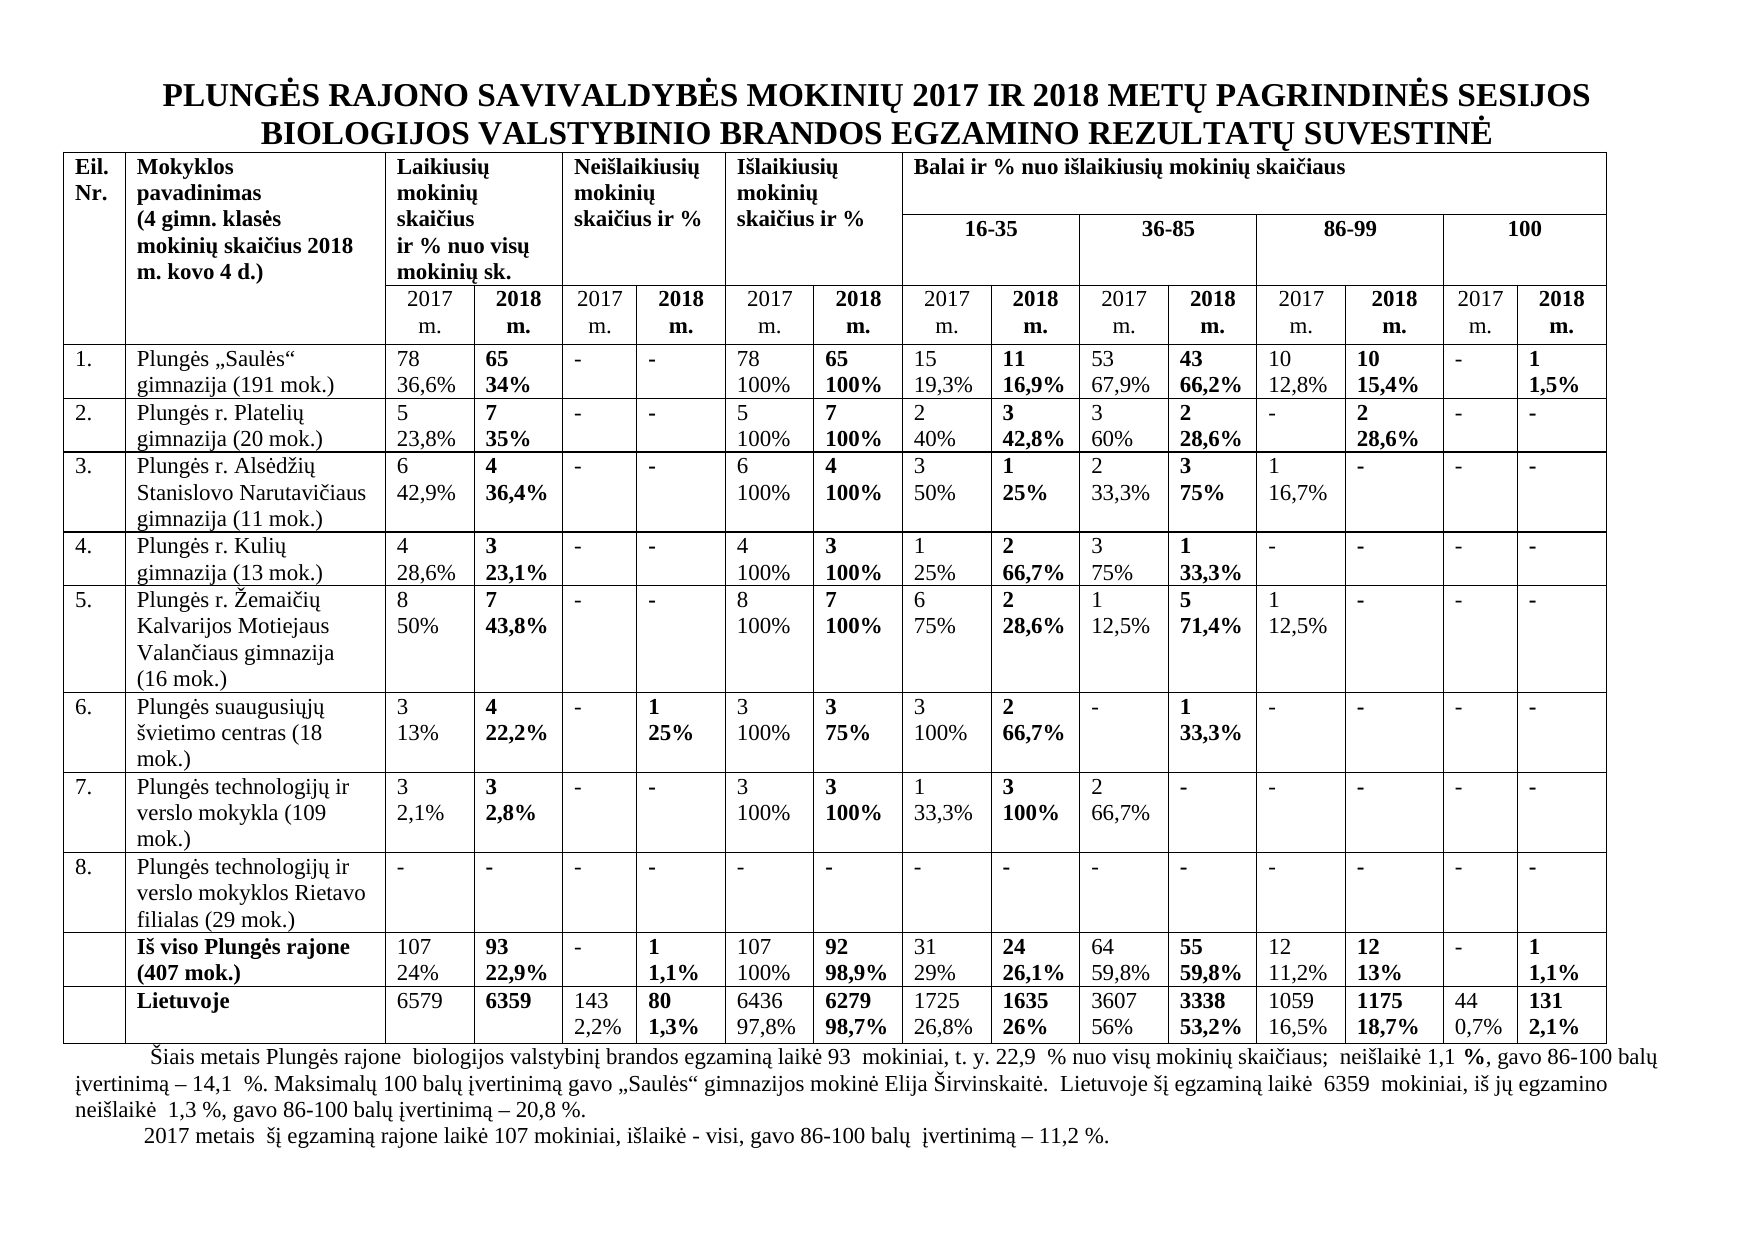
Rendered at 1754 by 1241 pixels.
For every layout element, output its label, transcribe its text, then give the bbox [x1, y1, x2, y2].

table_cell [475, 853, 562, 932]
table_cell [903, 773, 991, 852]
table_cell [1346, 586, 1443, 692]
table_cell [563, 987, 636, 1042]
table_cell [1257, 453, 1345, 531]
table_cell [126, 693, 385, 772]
text PLUNGĖS RAJONO SAVIVALDYBĖS MOKINIŲ 2017 IR 2018 METŲ PAGRINDINĖS SESIJOS BIOLOGIJOS VALSTYBINIO BRANDOS EGZAMINO REZULTATŲ SUVESTINĖ [75, 75, 1679, 152]
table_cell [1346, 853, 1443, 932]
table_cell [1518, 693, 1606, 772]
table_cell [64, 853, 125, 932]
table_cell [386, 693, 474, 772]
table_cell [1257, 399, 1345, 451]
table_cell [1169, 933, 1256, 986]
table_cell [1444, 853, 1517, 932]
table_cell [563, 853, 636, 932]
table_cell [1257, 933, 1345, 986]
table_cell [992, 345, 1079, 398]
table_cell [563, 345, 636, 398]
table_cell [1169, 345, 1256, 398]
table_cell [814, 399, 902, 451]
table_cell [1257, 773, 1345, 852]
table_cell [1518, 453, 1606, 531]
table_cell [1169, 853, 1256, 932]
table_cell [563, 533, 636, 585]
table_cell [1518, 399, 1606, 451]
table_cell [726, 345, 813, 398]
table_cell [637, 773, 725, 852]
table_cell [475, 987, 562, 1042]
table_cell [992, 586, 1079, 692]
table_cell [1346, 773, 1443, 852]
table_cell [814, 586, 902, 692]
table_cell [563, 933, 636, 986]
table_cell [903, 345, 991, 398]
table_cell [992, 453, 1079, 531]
table_cell 2018 m. [814, 286, 902, 344]
table_cell 2018 m. [1169, 286, 1256, 344]
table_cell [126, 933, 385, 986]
text Šiais metais Plungės rajone biologijos valstybinį brandos egzaminą laikė 93 mokiniai, t. y. 22,9 % nuo visų mokinių skaičiaus; neišlaikė 1,1 %, gavo 86-100 balų įvertinimą – 14,1 %. Maksimalų 100 balų įvertinimą gavo „Saulės“ gimnazijos mokinė Elija Širvinskaitė. Lietuvoje šį egzaminą laikė 6359 mokiniai, iš jų egzamino neišlaikė 1,3 %, gavo 86-100 balų įvertinimą – 20,8 %. [75, 1043, 1679, 1122]
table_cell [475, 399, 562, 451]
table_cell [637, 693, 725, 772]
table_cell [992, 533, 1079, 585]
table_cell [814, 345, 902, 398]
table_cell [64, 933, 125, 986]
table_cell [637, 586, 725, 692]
table_cell 2018 m. [992, 286, 1079, 344]
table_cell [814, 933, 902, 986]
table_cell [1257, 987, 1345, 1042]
table_header Mokyklos pavadinimas (4 gimn. klasės mokinių skaičius 2018 m. kovo 4 d.) [126, 153, 385, 344]
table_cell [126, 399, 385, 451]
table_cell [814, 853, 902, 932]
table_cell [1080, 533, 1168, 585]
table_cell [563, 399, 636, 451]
text 2017 metais šį egzaminą rajone laikė 107 mokiniai, išlaikė - visi, gavo 86-100 balų įvertinimą – 11,2 %. [75, 1122, 1679, 1149]
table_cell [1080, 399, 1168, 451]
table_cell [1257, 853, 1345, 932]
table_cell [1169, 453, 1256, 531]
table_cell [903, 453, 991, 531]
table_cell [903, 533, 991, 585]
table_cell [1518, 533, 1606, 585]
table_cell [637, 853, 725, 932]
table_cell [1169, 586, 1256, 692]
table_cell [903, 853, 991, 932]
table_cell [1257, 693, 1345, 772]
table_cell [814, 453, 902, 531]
table_header Balai ir % nuo išlaikiusių mokinių skaičiaus [903, 153, 1606, 214]
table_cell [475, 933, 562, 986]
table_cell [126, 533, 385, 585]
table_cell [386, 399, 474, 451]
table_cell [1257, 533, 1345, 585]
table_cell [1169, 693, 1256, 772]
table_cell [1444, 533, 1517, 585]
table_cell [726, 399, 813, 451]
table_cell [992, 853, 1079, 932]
table_cell 2017 m. [563, 286, 636, 344]
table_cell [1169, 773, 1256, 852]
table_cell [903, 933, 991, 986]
table_header Eil. Nr. [64, 153, 125, 344]
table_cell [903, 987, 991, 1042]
table_cell 16-35 [903, 215, 1079, 284]
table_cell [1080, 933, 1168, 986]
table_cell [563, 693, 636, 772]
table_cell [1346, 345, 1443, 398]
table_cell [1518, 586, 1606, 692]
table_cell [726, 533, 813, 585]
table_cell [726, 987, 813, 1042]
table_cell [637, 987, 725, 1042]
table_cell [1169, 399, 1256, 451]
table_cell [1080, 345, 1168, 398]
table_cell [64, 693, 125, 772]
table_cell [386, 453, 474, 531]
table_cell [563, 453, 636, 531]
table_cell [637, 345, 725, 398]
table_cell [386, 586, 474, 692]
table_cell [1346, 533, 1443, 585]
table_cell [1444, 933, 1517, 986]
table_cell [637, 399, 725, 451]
table_cell 2018 m. [1346, 286, 1443, 344]
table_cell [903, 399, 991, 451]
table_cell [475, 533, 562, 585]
table_header Išlaikiusių mokinių skaičius ir % [726, 153, 902, 284]
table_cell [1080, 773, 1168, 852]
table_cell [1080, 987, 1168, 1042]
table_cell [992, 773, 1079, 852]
table_cell 100 [1444, 215, 1606, 284]
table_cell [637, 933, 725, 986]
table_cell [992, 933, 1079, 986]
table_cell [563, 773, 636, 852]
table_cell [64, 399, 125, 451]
table_cell 2017 m. [903, 286, 991, 344]
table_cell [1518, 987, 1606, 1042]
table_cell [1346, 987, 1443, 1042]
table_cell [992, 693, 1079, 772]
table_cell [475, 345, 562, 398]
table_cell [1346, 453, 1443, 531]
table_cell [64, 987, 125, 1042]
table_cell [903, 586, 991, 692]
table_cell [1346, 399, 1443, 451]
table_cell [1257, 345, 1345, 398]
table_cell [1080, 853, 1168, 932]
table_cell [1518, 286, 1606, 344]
table_cell 2017 m. [1080, 286, 1168, 344]
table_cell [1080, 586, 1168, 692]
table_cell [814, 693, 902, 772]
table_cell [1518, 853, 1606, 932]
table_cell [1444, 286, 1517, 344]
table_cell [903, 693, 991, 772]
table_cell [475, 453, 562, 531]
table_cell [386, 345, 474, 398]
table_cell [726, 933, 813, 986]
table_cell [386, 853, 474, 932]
table_header Laikiusių mokinių skaičius ir % nuo visų mokinių sk. [386, 153, 562, 284]
table_cell 2017 m. [726, 286, 813, 344]
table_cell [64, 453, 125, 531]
table_cell 2017 m. [1257, 286, 1345, 344]
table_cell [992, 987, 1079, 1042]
table_cell 36-85 [1080, 215, 1256, 284]
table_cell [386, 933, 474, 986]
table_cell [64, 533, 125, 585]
table_cell 2018 m. [637, 286, 725, 344]
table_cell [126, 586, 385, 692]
table_cell 2018 m. [475, 286, 562, 344]
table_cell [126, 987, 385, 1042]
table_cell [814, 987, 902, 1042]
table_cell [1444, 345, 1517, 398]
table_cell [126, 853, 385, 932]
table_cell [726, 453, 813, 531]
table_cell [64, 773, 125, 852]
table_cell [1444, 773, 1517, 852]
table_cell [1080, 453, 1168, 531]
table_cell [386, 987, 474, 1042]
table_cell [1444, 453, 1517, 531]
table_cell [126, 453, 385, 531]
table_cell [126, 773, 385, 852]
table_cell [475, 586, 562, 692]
table_cell 2017 m. [386, 286, 474, 344]
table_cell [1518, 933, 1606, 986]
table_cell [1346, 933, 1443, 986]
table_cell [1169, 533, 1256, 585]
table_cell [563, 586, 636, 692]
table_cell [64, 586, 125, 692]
table_header Neišlaikiusių mokinių skaičius ir % [563, 153, 725, 284]
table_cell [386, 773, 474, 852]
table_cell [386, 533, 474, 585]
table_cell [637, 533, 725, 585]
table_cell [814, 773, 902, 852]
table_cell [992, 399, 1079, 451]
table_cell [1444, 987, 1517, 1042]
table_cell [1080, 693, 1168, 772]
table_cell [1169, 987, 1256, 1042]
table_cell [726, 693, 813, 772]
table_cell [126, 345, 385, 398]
table_cell 86-99 [1257, 215, 1443, 284]
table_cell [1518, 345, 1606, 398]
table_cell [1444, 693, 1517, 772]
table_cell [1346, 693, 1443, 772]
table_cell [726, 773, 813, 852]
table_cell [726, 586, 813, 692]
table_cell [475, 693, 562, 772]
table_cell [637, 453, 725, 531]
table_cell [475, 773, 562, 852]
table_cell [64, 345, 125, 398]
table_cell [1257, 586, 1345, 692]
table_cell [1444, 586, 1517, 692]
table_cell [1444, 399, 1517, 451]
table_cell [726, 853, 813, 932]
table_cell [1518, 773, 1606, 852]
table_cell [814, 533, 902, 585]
